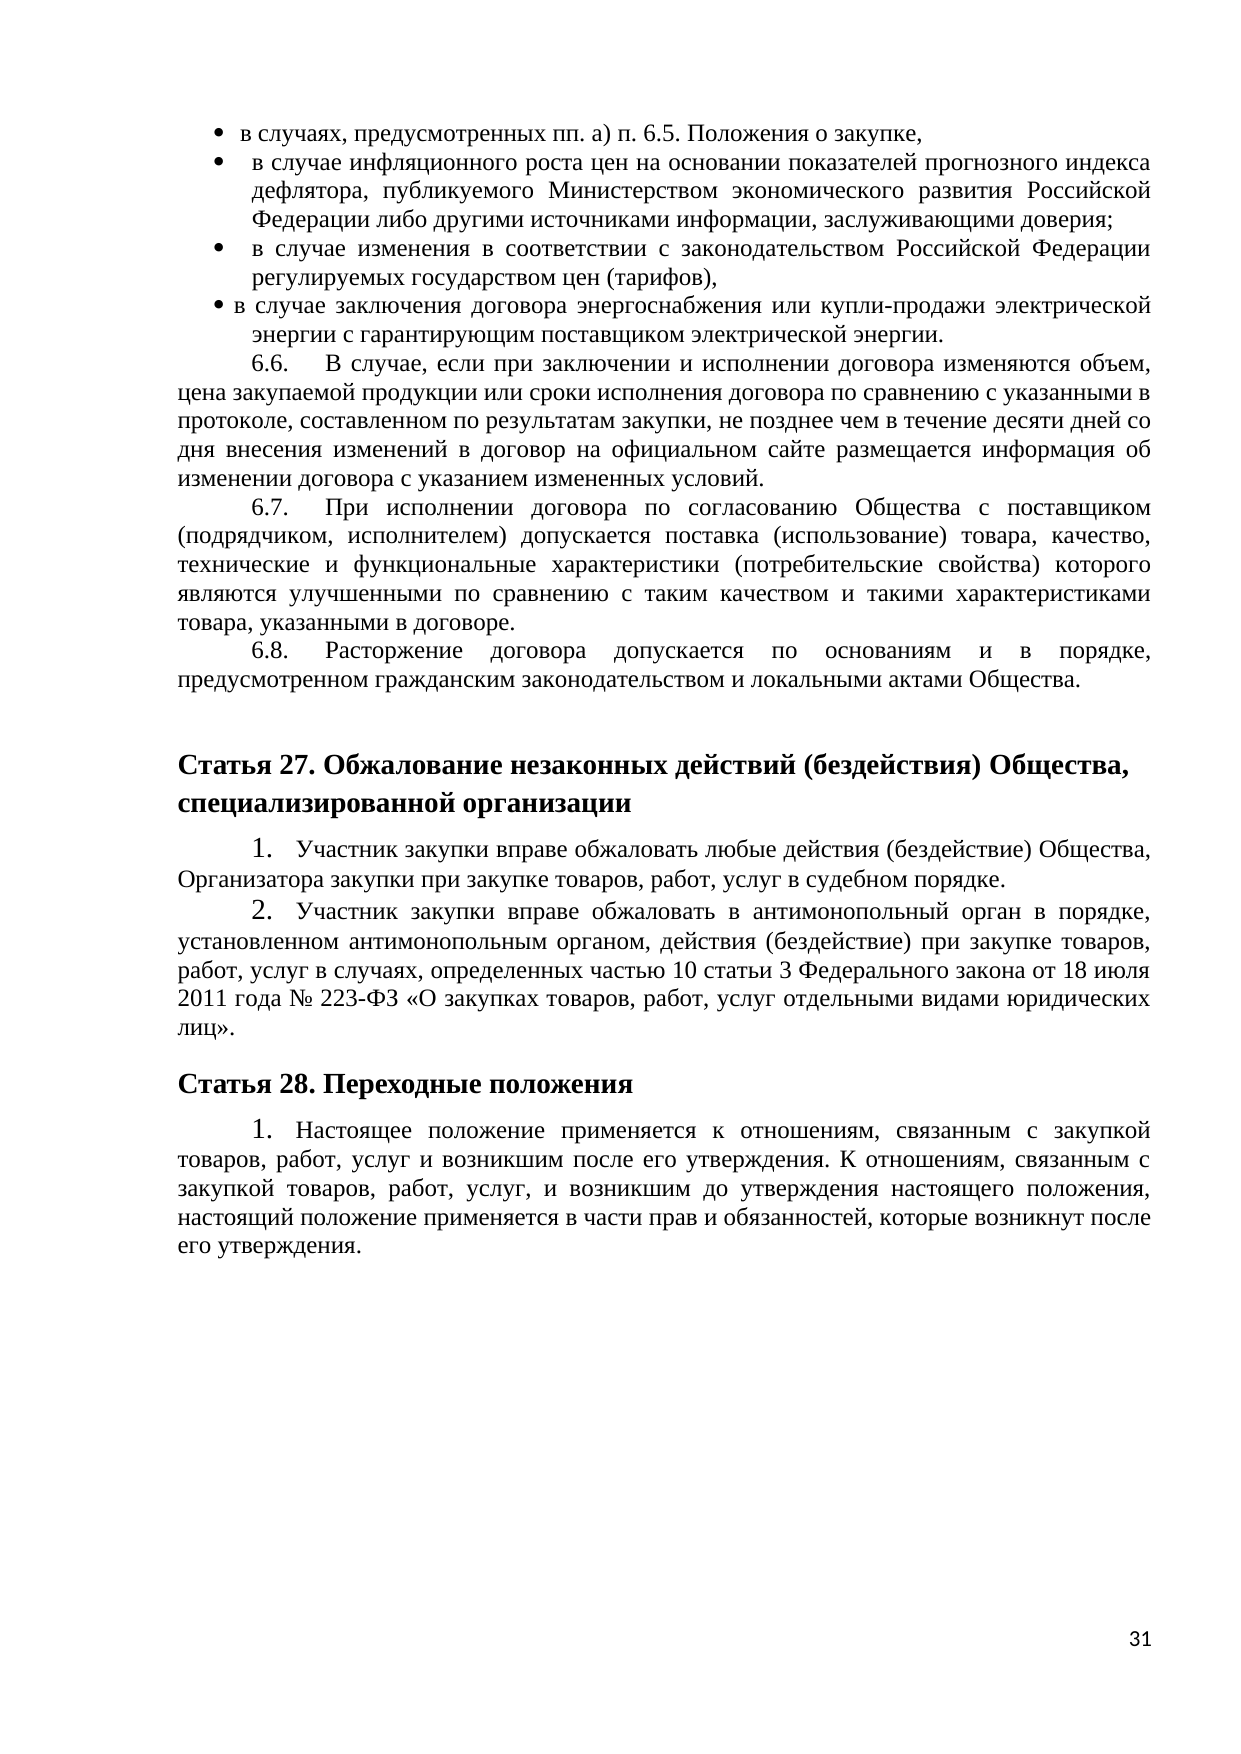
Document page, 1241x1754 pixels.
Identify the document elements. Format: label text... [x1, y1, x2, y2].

text Статья 28. Переходные положения [177, 1066, 1152, 1099]
list При исполнении договора по согласованию Общества с поставщиком (подрядчиком, исполнителем) допускается поставка (использование) товара, качество, технические и функциональные характеристики (потребительские свойства) которого являются улучшенными по сравнению с таким качеством и такими характеристиками товара, указанными в договоре. [177, 492, 1152, 636]
list Расторжение договора допускается по основаниям и в порядке, предусмотренном гражданским законодательством и локальными актами Общества. [177, 636, 1152, 693]
list Участник закупки вправе обжаловать любые действия (бездействие) Общества, Организатора закупки при закупке товаров, работ, услуг в судебном порядке. [177, 830, 1152, 892]
list в случаях, предусмотренных пп. а) п. 6.5. Положения о закупке, [214, 118, 1152, 147]
list в случае изменения в соответствии с законодательством Российской Федерации регулируемых государством цен (тарифов), [214, 233, 1152, 291]
list в случае заключения договора энергоснабжения или купли-продажи электрической энергии с гарантирующим поставщиком электрической энергии. [214, 291, 1152, 348]
list Настоящее положение применяется к отношениям, связанным с закупкой товаров, работ, услуг и возникшим после его утверждения. К отношениям, связанным с закупкой товаров, работ, услуг, и возникшим до утверждения настоящего положения, настоящий положение применяется в части прав и обязанностей, которые возникнут после его утверждения. [177, 1111, 1152, 1259]
text Статья 27. Обжалование незаконных действий (бездействия) Общества, специализированной организации [177, 747, 1152, 819]
list В случае, если при заключении и исполнении договора изменяются объем, цена закупаемой продукции или сроки исполнения договора по сравнению с указанными в протоколе, составленном по результатам закупки, не позднее чем в течение десяти дней со дня внесения изменений в договор на официальном сайте размещается информация об изменении договора с указанием измененных условий. [177, 348, 1152, 492]
list в случае инфляционного роста цен на основании показателей прогнозного индекса дефлятора, публикуемого Министерством экономического развития Российской Федерации либо другими источниками информации, заслуживающими доверия; [214, 147, 1152, 233]
list Участник закупки вправе обжаловать в антимонопольный орган в порядке, установленном антимонопольным органом, действия (бездействие) при закупке товаров, работ, услуг в случаях, определенных частью 10 статьи 3 Федерального закона от 18 июля 2011 года № 223-ФЗ «О закупках товаров, работ, услуг отдельными видами юридических лиц». [177, 892, 1152, 1041]
